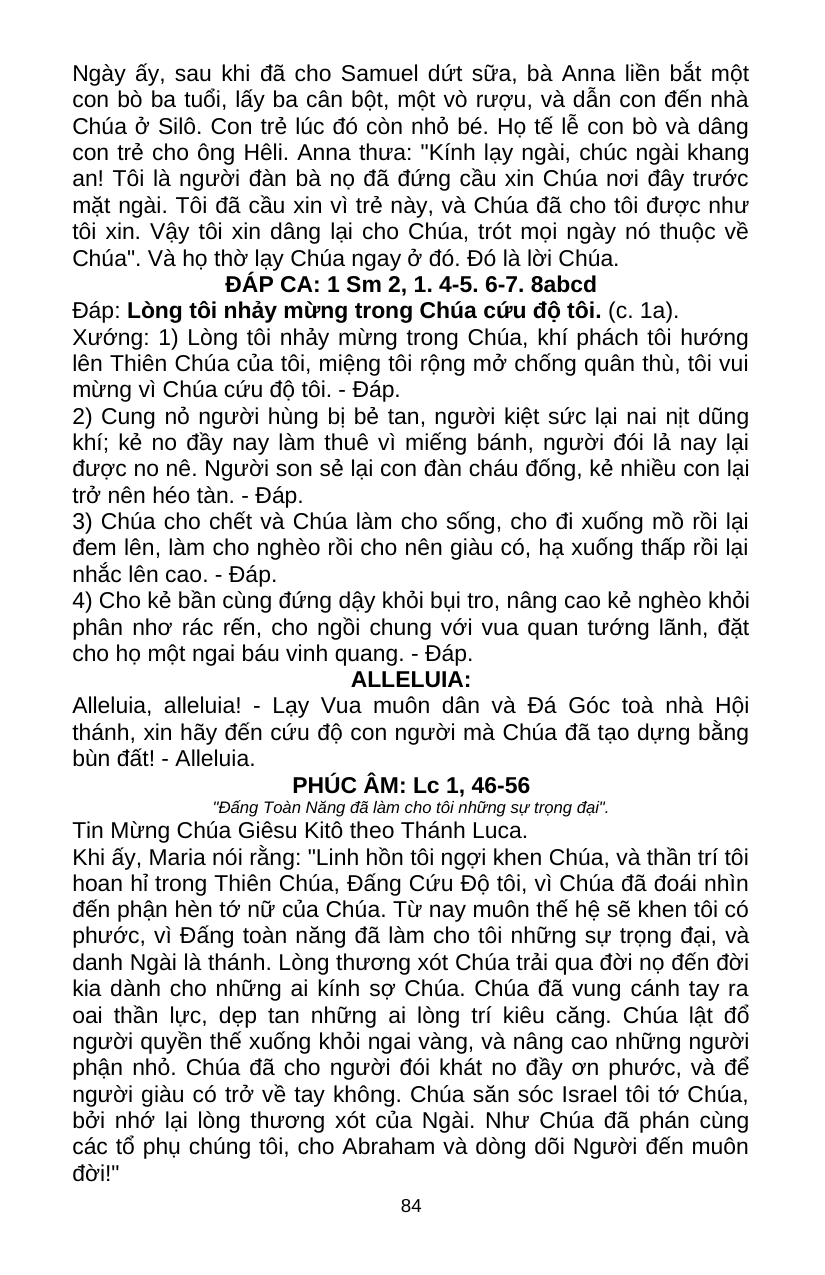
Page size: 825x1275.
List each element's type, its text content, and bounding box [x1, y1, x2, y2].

text ALLELUIA: [72, 666, 750, 692]
text Alleluia, alleluia! - Lạy Vua muôn dân và Đá Góc toà nhà Hội thánh, xin hãy đến cứu độ con người mà Chúa đã tạo dựng bằng bùn đất! - Alleluia. [72, 692, 750, 772]
text Khi ấy, Maria nói rằng: "Linh hồn tôi ngợi khen Chúa, và thần trí tôi hoan hỉ trong Thiên Chúa, Đấng Cứu Độ tôi, vì Chúa đã đoái nhìn đến phận hèn tớ nữ của Chúa. Từ nay muôn thế hệ sẽ khen tôi có phước, vì Đấng toàn năng đã làm cho tôi những sự trọng đại, và danh Ngài là thánh. Lòng thương xót Chúa trải qua đời nọ đến đời kia dành cho những ai kính sợ Chúa. Chúa đã vung cánh tay ra oai thần lực, dẹp tan những ai lòng trí kiêu căng. Chúa lật đổ người quyền thế xuống khỏi ngai vàng, và nâng cao những người phận nhỏ. Chúa đã cho người đói khát no đầy ơn phước, và để người giàu có trở về tay không. Chúa săn sóc Israel tôi tớ Chúa, bởi nhớ lại lòng thương xót của Ngài. Như Chúa đã phán cùng các tổ phụ chúng tôi, cho Abraham và dòng dõi Người đến muôn đời!" [72, 843, 750, 1186]
text ĐÁP CA: 1 Sm 2, 1. 4-5. 6-7. 8abcd [72, 271, 750, 297]
text "Đấng Toàn Năng đã làm cho tôi những sự trọng đại". [72, 798, 750, 817]
text Đáp: Lòng tôi nhảy mừng trong Chúa cứu độ tôi. (c. 1a). [72, 297, 750, 323]
text Ngày ấy, sau khi đã cho Samuel dứt sữa, bà Anna liền bắt một con bò ba tuổi, lấy ba cân bột, một vò rượu, và dẫn con đến nhà Chúa ở Silô. Con trẻ lúc đó còn nhỏ bé. Họ tế lễ con bò và dâng con trẻ cho ông Hêli. Anna thưa: "Kính lạy ngài, chúc ngài khang an! Tôi là người đàn bà nọ đã đứng cầu xin Chúa nơi đây trước mặt ngài. Tôi đã cầu xin vì trẻ này, và Chúa đã cho tôi được như tôi xin. Vậy tôi xin dâng lại cho Chúa, trót mọi ngày nó thuộc về Chúa". Và họ thờ lạy Chúa ngay ở đó. Đó là lời Chúa. [72, 60, 750, 271]
text Tin Mừng Chúa Giêsu Kitô theo Thánh Luca. [72, 817, 750, 843]
text 3) Chúa cho chết và Chúa làm cho sống, cho đi xuống mồ rồi lại đem lên, làm cho nghèo rồi cho nên giàu có, hạ xuống thấp rồi lại nhắc lên cao. - Đáp. [72, 508, 750, 587]
text 4) Cho kẻ bần cùng đứng dậy khỏi bụi tro, nâng cao kẻ nghèo khỏi phân nhơ rác rến, cho ngồi chung với vua quan tướng lãnh, đặt cho họ một ngai báu vinh quang. - Đáp. [72, 587, 750, 666]
text Xướng: 1) Lòng tôi nhảy mừng trong Chúa, khí phách tôi hướng lên Thiên Chúa của tôi, miệng tôi rộng mở chống quân thù, tôi vui mừng vì Chúa cứu độ tôi. - Đáp. [72, 323, 750, 403]
text 2) Cung nỏ người hùng bị bẻ tan, người kiệt sức lại nai nịt dũng khí; kẻ no đầy nay làm thuê vì miếng bánh, người đói lả nay lại được no nê. Người son sẻ lại con đàn cháu đống, kẻ nhiều con lại trở nên héo tàn. - Đáp. [72, 403, 750, 508]
text PHÚC ÂM: Lc 1, 46-56 [72, 772, 750, 798]
